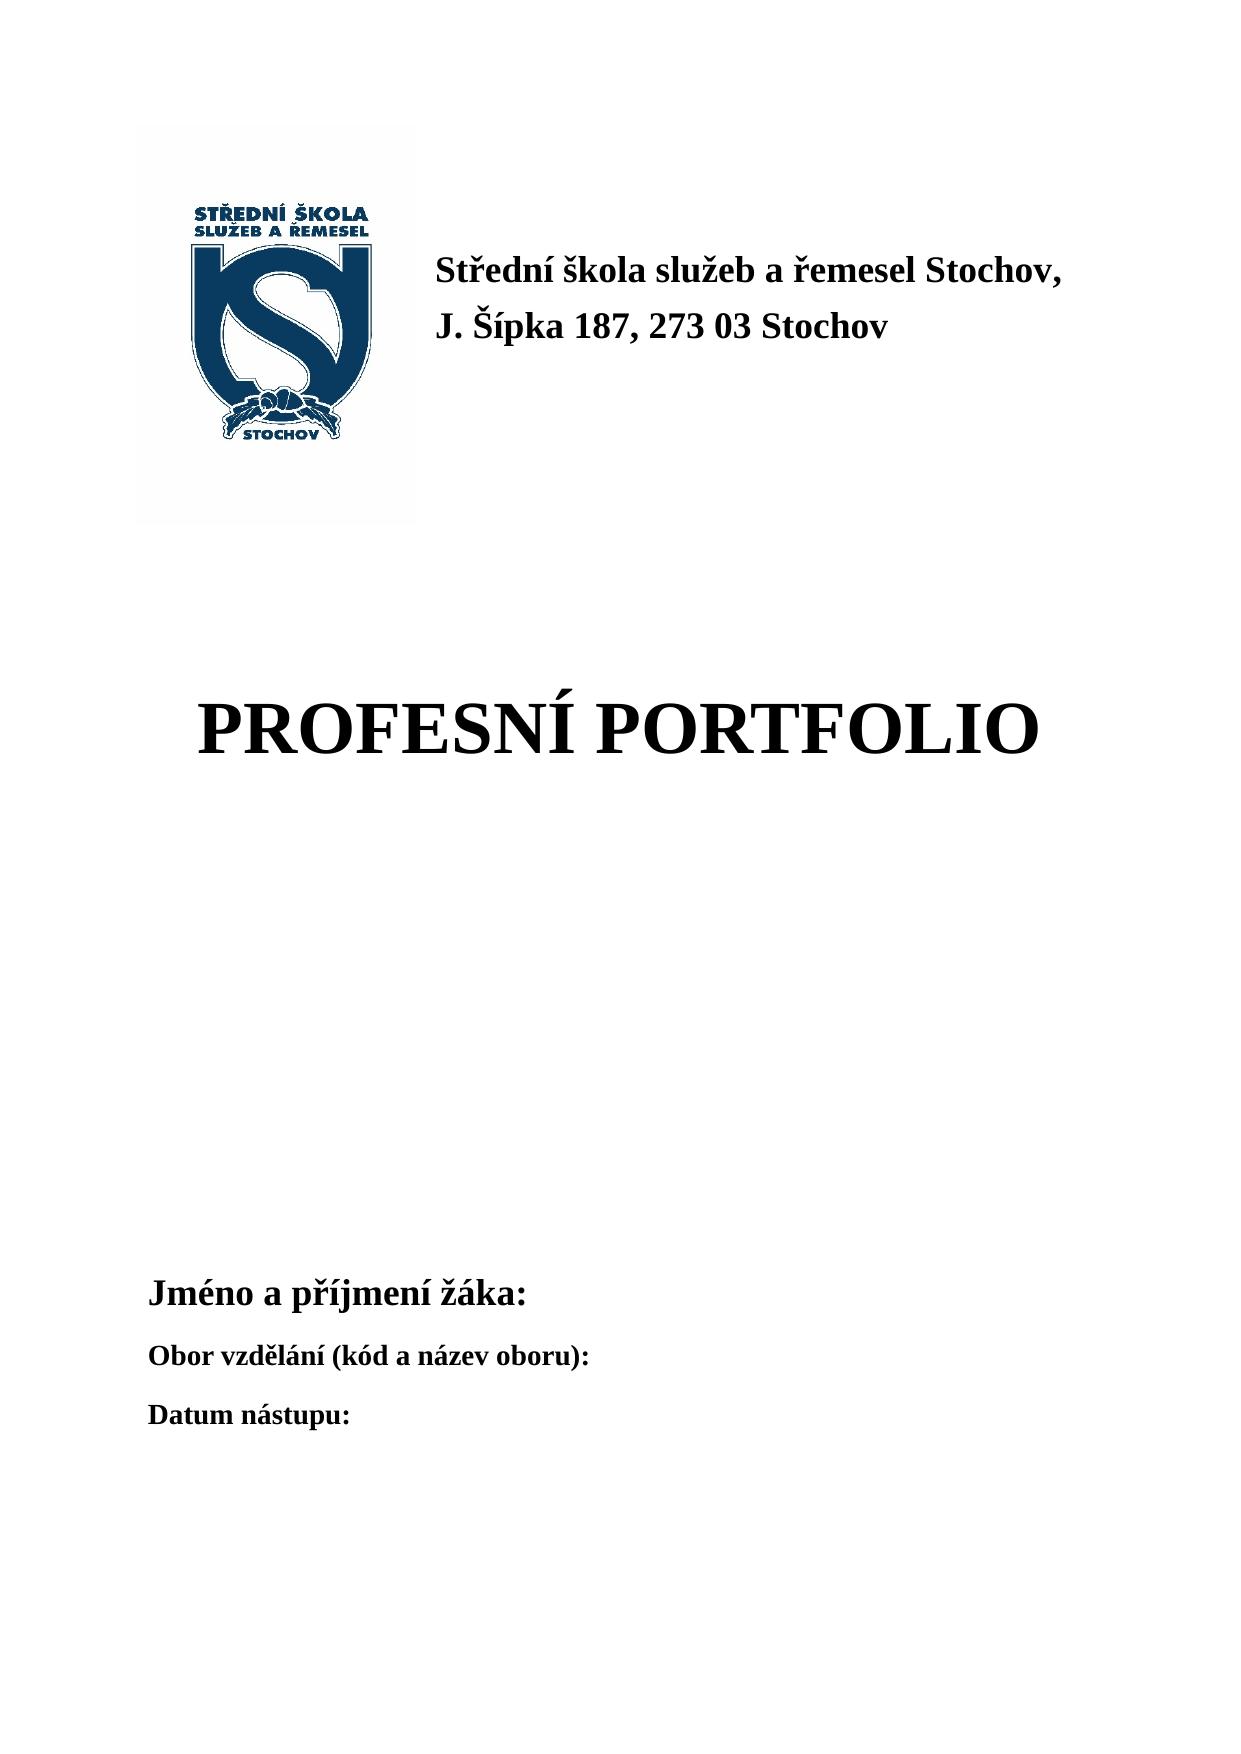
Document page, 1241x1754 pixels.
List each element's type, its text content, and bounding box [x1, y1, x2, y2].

text Střední škola služeb a řemesel Stochov, [416, 248, 1093, 291]
picture [134, 125, 416, 522]
text J. Šípka 187, 273 03 Stochov [416, 303, 1093, 346]
text PROFESNÍ PORTFOLIO [148, 684, 1093, 770]
text Jméno a příjmení žáka: [148, 1270, 1093, 1313]
text Datum nástupu: [148, 1397, 1093, 1430]
text Obor vzdělání (kód a název oboru): [148, 1338, 1093, 1372]
